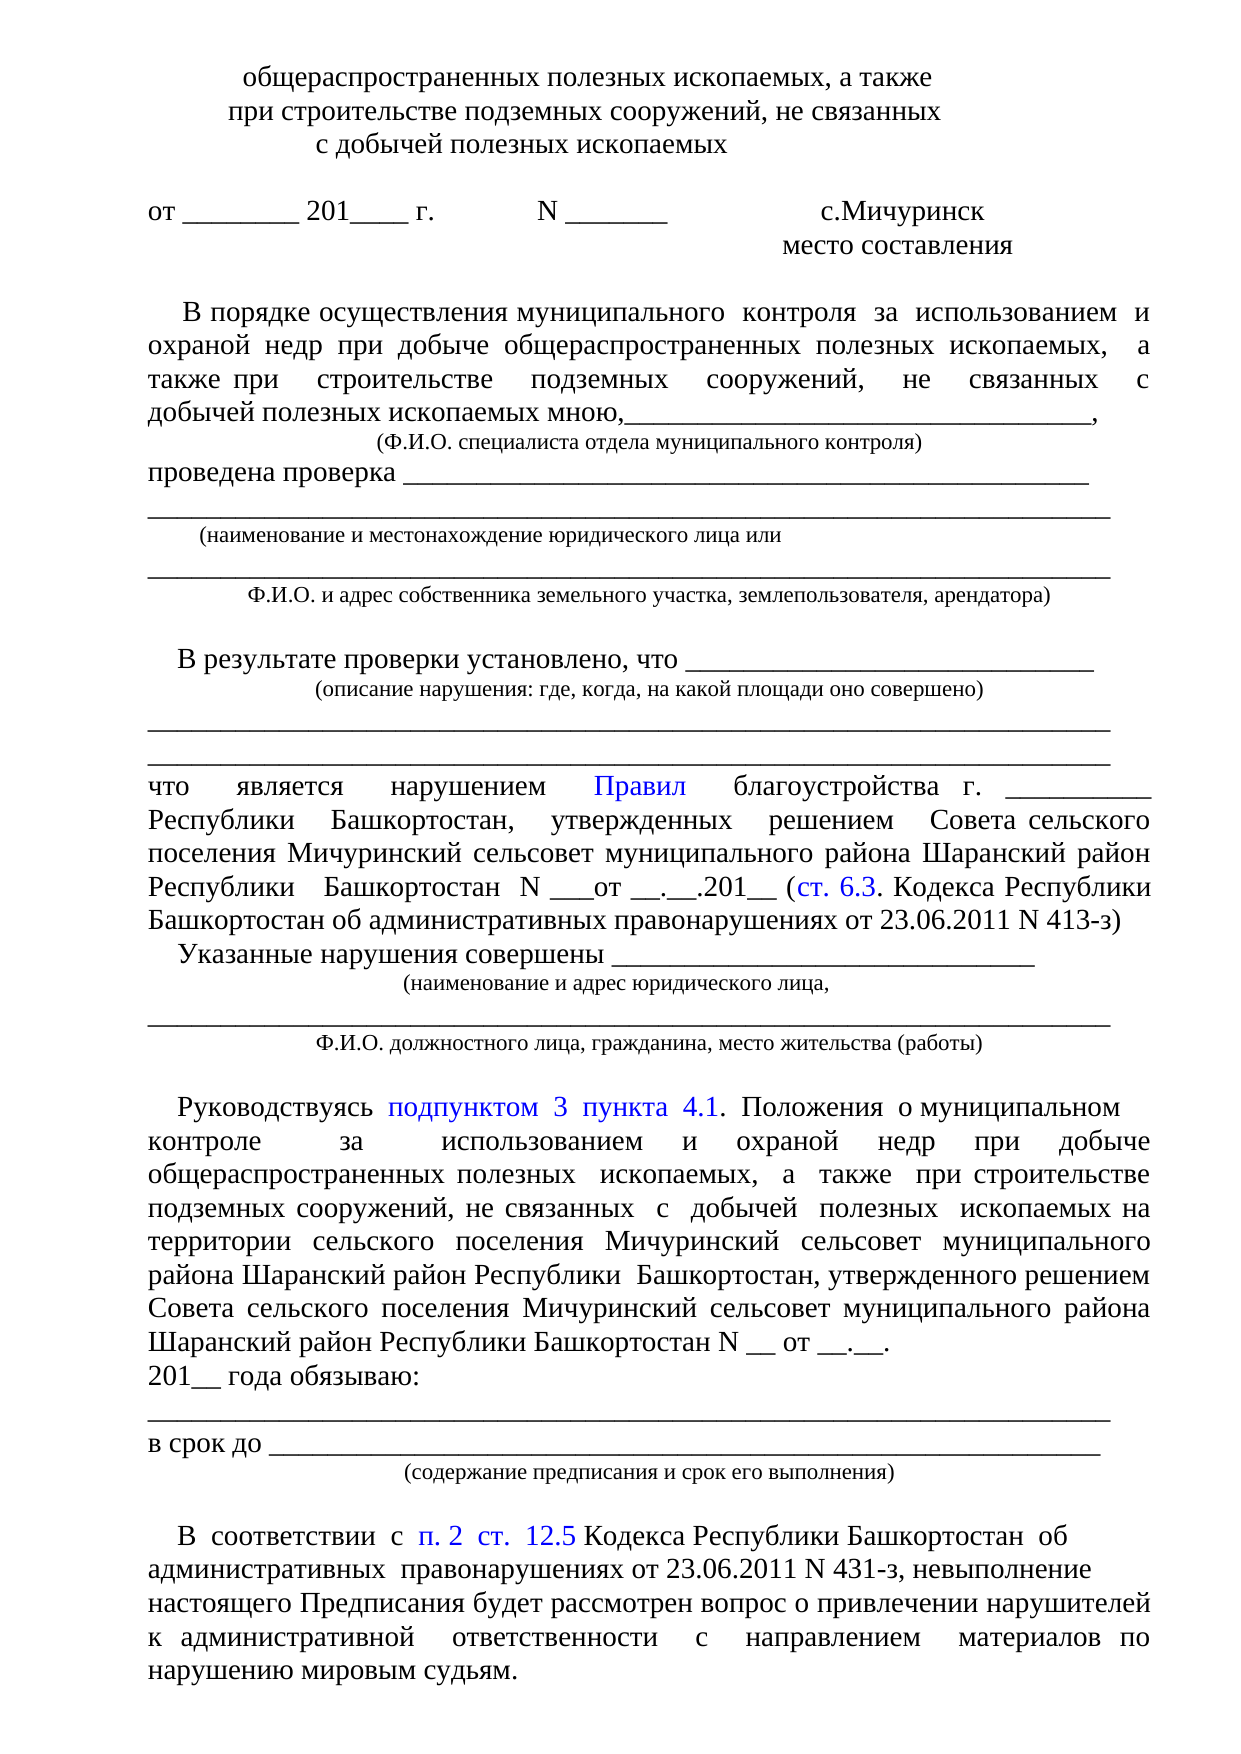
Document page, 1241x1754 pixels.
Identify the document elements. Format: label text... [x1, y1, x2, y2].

text (содержание предписания и срок его выполнения) [148, 1458, 1152, 1484]
text (описание нарушения: где, когда, на какой площади оно совершено) [148, 675, 1152, 701]
text Ф.И.О. должностного лица, гражданина, место жительства (работы) [148, 1029, 1152, 1056]
text общераспространенных полезных ископаемых, а также [148, 59, 1152, 93]
text в срок до _________________________________________________________ [148, 1425, 1152, 1458]
text Ф.И.О. и адрес собственника земельного участка, землепользователя, арендатора) [148, 581, 1152, 608]
text административных правонарушениях от 23.06.2011 N 431-з, невыполнение [148, 1552, 1152, 1585]
text настоящего Предписания будет рассмотрен вопрос о привлечении нарушителей к административной ответственности с направлением материалов по нарушению мировым судьям. [148, 1585, 1152, 1686]
text __________________________________________________________________ [148, 548, 1152, 581]
text (наименование и адрес юридического лица, [148, 969, 1152, 996]
text что является нарушением Правил благоустройства г. __________ Республики Башкортостан, утвержденных решением Совета сельского поселения Мичуринский сельсовет муниципального района Шаранский район Республики Башкортостан N ___от __.__.201__ (ст. 6.3. Кодекса Республики Башкортостан об административных правонарушениях от 23.06.2011 N 413-з) [148, 768, 1152, 936]
text от ________ 201____ г. N _______ с.Мичуринск [148, 193, 1152, 227]
text В соответствии с п. 2 ст. 12.5 Кодекса Республики Башкортостан об [148, 1518, 1152, 1552]
text с добычей полезных ископаемых [148, 126, 1152, 160]
text место составления [148, 227, 1152, 260]
text __________________________________________________________________ [148, 996, 1152, 1029]
text __________________________________________________________________ [148, 701, 1152, 735]
text Указанные нарушения совершены _____________________________ [148, 936, 1152, 969]
text Руководствуясь подпунктом 3 пункта 4.1. Положения о муниципальном [148, 1089, 1152, 1123]
text при строительстве подземных сооружений, не связанных [148, 93, 1152, 126]
text проведена проверка _______________________________________________ [148, 454, 1152, 488]
text __________________________________________________________________ [148, 1391, 1152, 1425]
text __________________________________________________________________ [148, 735, 1152, 768]
text (наименование и местонахождение юридического лица или [148, 521, 1152, 548]
text 201__ года обязываю: [148, 1358, 1152, 1391]
text __________________________________________________________________ [148, 488, 1152, 521]
text (Ф.И.О. специалиста отдела муниципального контроля) [148, 428, 1152, 454]
text В результате проверки установлено, что ____________________________ [148, 641, 1152, 675]
text контроле за использованием и охраной недр при добыче общераспространенных полезных ископаемых, а также при строительстве подземных сооружений, не связанных с добычей полезных ископаемых на территории сельского поселения Мичуринский сельсовет муниципального района Шаранский район Республики Башкортостан, утвержденного решением Совета сельского поселения Мичуринский сельсовет муниципального района Шаранский район Республики Башкортостан N __ от __.__. [148, 1123, 1152, 1358]
text В порядке осуществления муниципального контроля за использованием и охраной недр при добыче общераспространенных полезных ископаемых, а также при строительстве подземных сооружений, не связанных с добычей полезных ископаемых мною,________________________________, [148, 294, 1152, 428]
